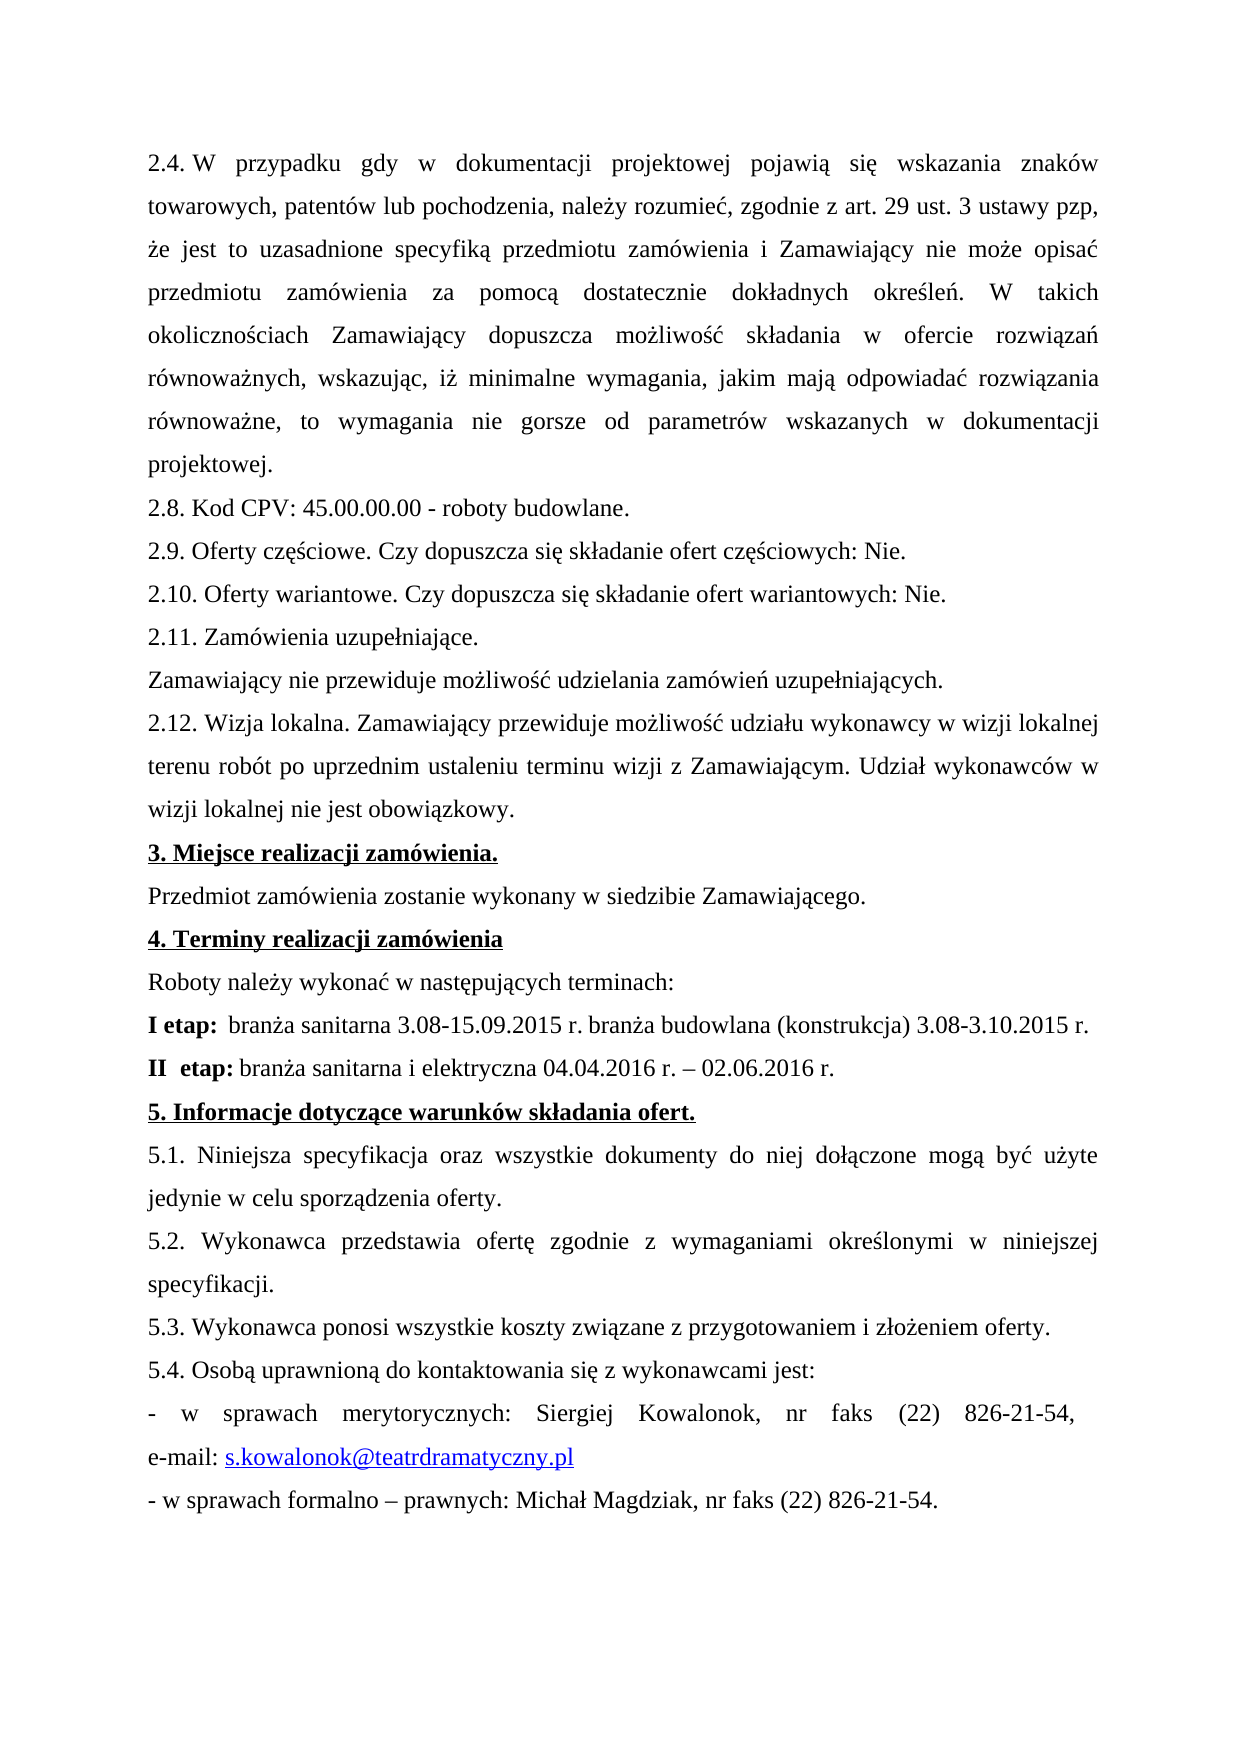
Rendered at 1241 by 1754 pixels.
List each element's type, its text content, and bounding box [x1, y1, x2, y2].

subtitle 5. Informacje dotyczące warunków składania ofert. [148, 1097, 1100, 1125]
text 2.8. Kod CPV: 45.00.00.00 - roboty budowlane. [148, 493, 1100, 521]
subtitle 4. Terminy realizacji zamówienia [148, 924, 1100, 953]
text 5.3. Wykonawca ponosi wszystkie koszty związane z przygotowaniem i złożeniem oferty. [148, 1312, 1100, 1341]
text 2.10. Oferty wariantowe. Czy dopuszcza się składanie ofert wariantowych: Nie. [148, 579, 1100, 608]
text 5.1. Niniejsza specyfikacja oraz wszystkie dokumenty do niej dołączone mogą być użyte jedynie w celu sporządzenia oferty. [148, 1140, 1100, 1212]
list W przypadku gdy w dokumentacji projektowej pojawią się wskazania znaków towarowych, patentów lub pochodzenia, należy rozumieć, zgodnie z art. 29 ust. 3 ustawy pzp, że jest to uzasadnione specyfiką przedmiotu zamówienia i Zamawiający nie może opisać przedmiotu zamówienia za pomocą dostatecznie dokładnych określeń. W takich okolicznościach Zamawiający dopuszcza możliwość składania w ofercie rozwiązań równoważnych, wskazując, iż minimalne wymagania, jakim mają odpowiadać rozwiązania równoważne, to wymagania nie gorsze od parametrów wskazanych w dokumentacji projektowej. [148, 148, 1100, 478]
text Roboty należy wykonać w następujących terminach: [148, 967, 1100, 996]
text - w sprawach merytorycznych: Siergiej Kowalonok, nr faks (22) 826-21-54, e-mail: s.kowalonok@teatrdramatyczny.pl [148, 1398, 1100, 1470]
text - w sprawach formalno – prawnych: Michał Magdziak, nr faks (22) 826-21-54. [148, 1485, 1100, 1513]
text 2.11. Zamówienia uzupełniające. [148, 622, 1100, 651]
text 2.9. Oferty częściowe. Czy dopuszcza się składanie ofert częściowych: Nie. [148, 536, 1100, 564]
text Przedmiot zamówienia zostanie wykonany w siedzibie Zamawiającego. [148, 881, 1100, 909]
text II etap: branża sanitarna i elektryczna 04.04.2016 r. – 02.06.2016 r. [148, 1053, 1100, 1082]
text 2.12. Wizja lokalna. Zamawiający przewiduje możliwość udziału wykonawcy w wizji lokalnej terenu robót po uprzednim ustaleniu terminu wizji z Zamawiającym. Udział wykonawców w wizji lokalnej nie jest obowiązkowy. [148, 708, 1100, 823]
text Zamawiający nie przewiduje możliwość udzielania zamówień uzupełniających. [148, 665, 1100, 694]
text I etap: branża sanitarna 3.08-15.09.2015 r. branża budowlana (konstrukcja) 3.08-3.10.2015 r. [148, 1010, 1100, 1039]
text 5.2. Wykonawca przedstawia ofertę zgodnie z wymaganiami określonymi w niniejszej specyfikacji. [148, 1226, 1100, 1298]
subtitle 3. Miejsce realizacji zamówienia. [148, 838, 1100, 866]
text 5.4. Osobą uprawnioną do kontaktowania się z wykonawcami jest: [148, 1355, 1100, 1384]
